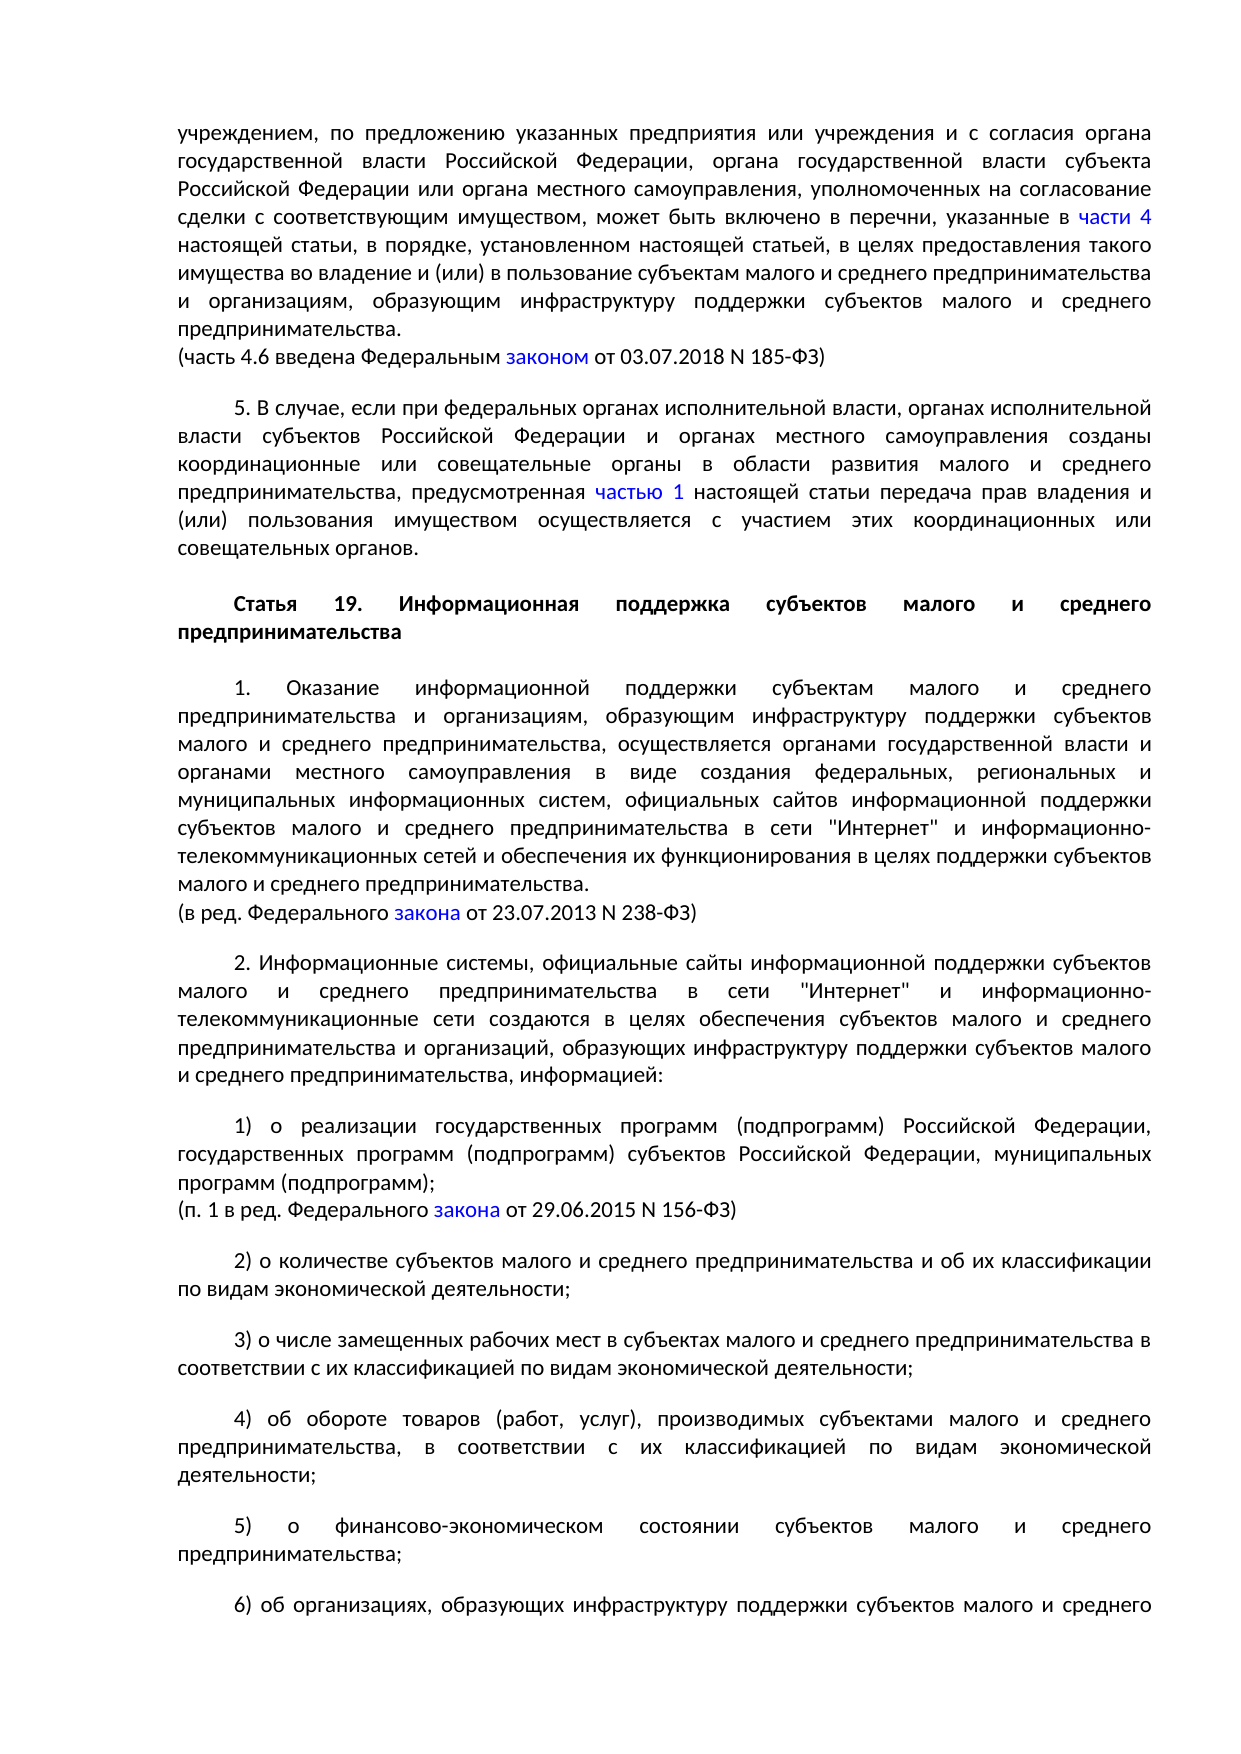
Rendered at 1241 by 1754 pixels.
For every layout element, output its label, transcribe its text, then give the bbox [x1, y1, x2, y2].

text 4) об обороте товаров (работ, услуг), производимых субъектами малого и среднего предпринимательства, в соответствии с их классификацией по видам экономической деятельности; [177, 1404, 1152, 1488]
text 1. Оказание информационной поддержки субъектам малого и среднего предпринимательства и организациям, образующим инфраструктуру поддержки субъектов малого и среднего предпринимательства, осуществляется органами государственной власти и органами местного самоуправления в виде создания федеральных, региональных и муниципальных информационных систем, официальных сайтов информационной поддержки субъектов малого и среднего предпринимательства в сети "Интернет" и информационно-телекоммуникационных сетей и обеспечения их функционирования в целях поддержки субъектов малого и среднего предпринимательства. [177, 673, 1152, 898]
text 2. Информационные системы, официальные сайты информационной поддержки субъектов малого и среднего предпринимательства в сети "Интернет" и информационно-телекоммуникационные сети создаются в целях обеспечения субъектов малого и среднего предпринимательства и организаций, образующих инфраструктуру поддержки субъектов малого и среднего предпринимательства, информацией: [177, 948, 1152, 1089]
text 3) о числе замещенных рабочих мест в субъектах малого и среднего предпринимательства в соответствии с их классификацией по видам экономической деятельности; [177, 1326, 1152, 1382]
text (п. 1 в ред. Федерального закона от 29.06.2015 N 156-ФЗ) [177, 1196, 1152, 1224]
text 5. В случае, если при федеральных органах исполнительной власти, органах исполнительной власти субъектов Российской Федерации и органах местного самоуправления созданы координационные или совещательные органы в области развития малого и среднего предпринимательства, предусмотренная частью 1 настоящей статьи передача прав владения и (или) пользования имуществом осуществляется с участием этих координационных или совещательных органов. [177, 393, 1152, 561]
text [177, 118, 1152, 342]
text 1) о реализации государственных программ (подпрограмм) Российской Федерации, государственных программ (подпрограмм) субъектов Российской Федерации, муниципальных программ (подпрограмм); [177, 1112, 1152, 1196]
text (часть 4.6 введена Федеральным законом от 03.07.2018 N 185-ФЗ) [177, 342, 1152, 370]
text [177, 1590, 1152, 1618]
text 5) о финансово-экономическом состоянии субъектов малого и среднего предпринимательства; [177, 1511, 1152, 1567]
text (в ред. Федерального закона от 23.07.2013 N 238-ФЗ) [177, 898, 1152, 926]
title Статья 19. Информационная поддержка субъектов малого и среднего предпринимательства [177, 589, 1152, 645]
text 2) о количестве субъектов малого и среднего предпринимательства и об их классификации по видам экономической деятельности; [177, 1247, 1152, 1303]
